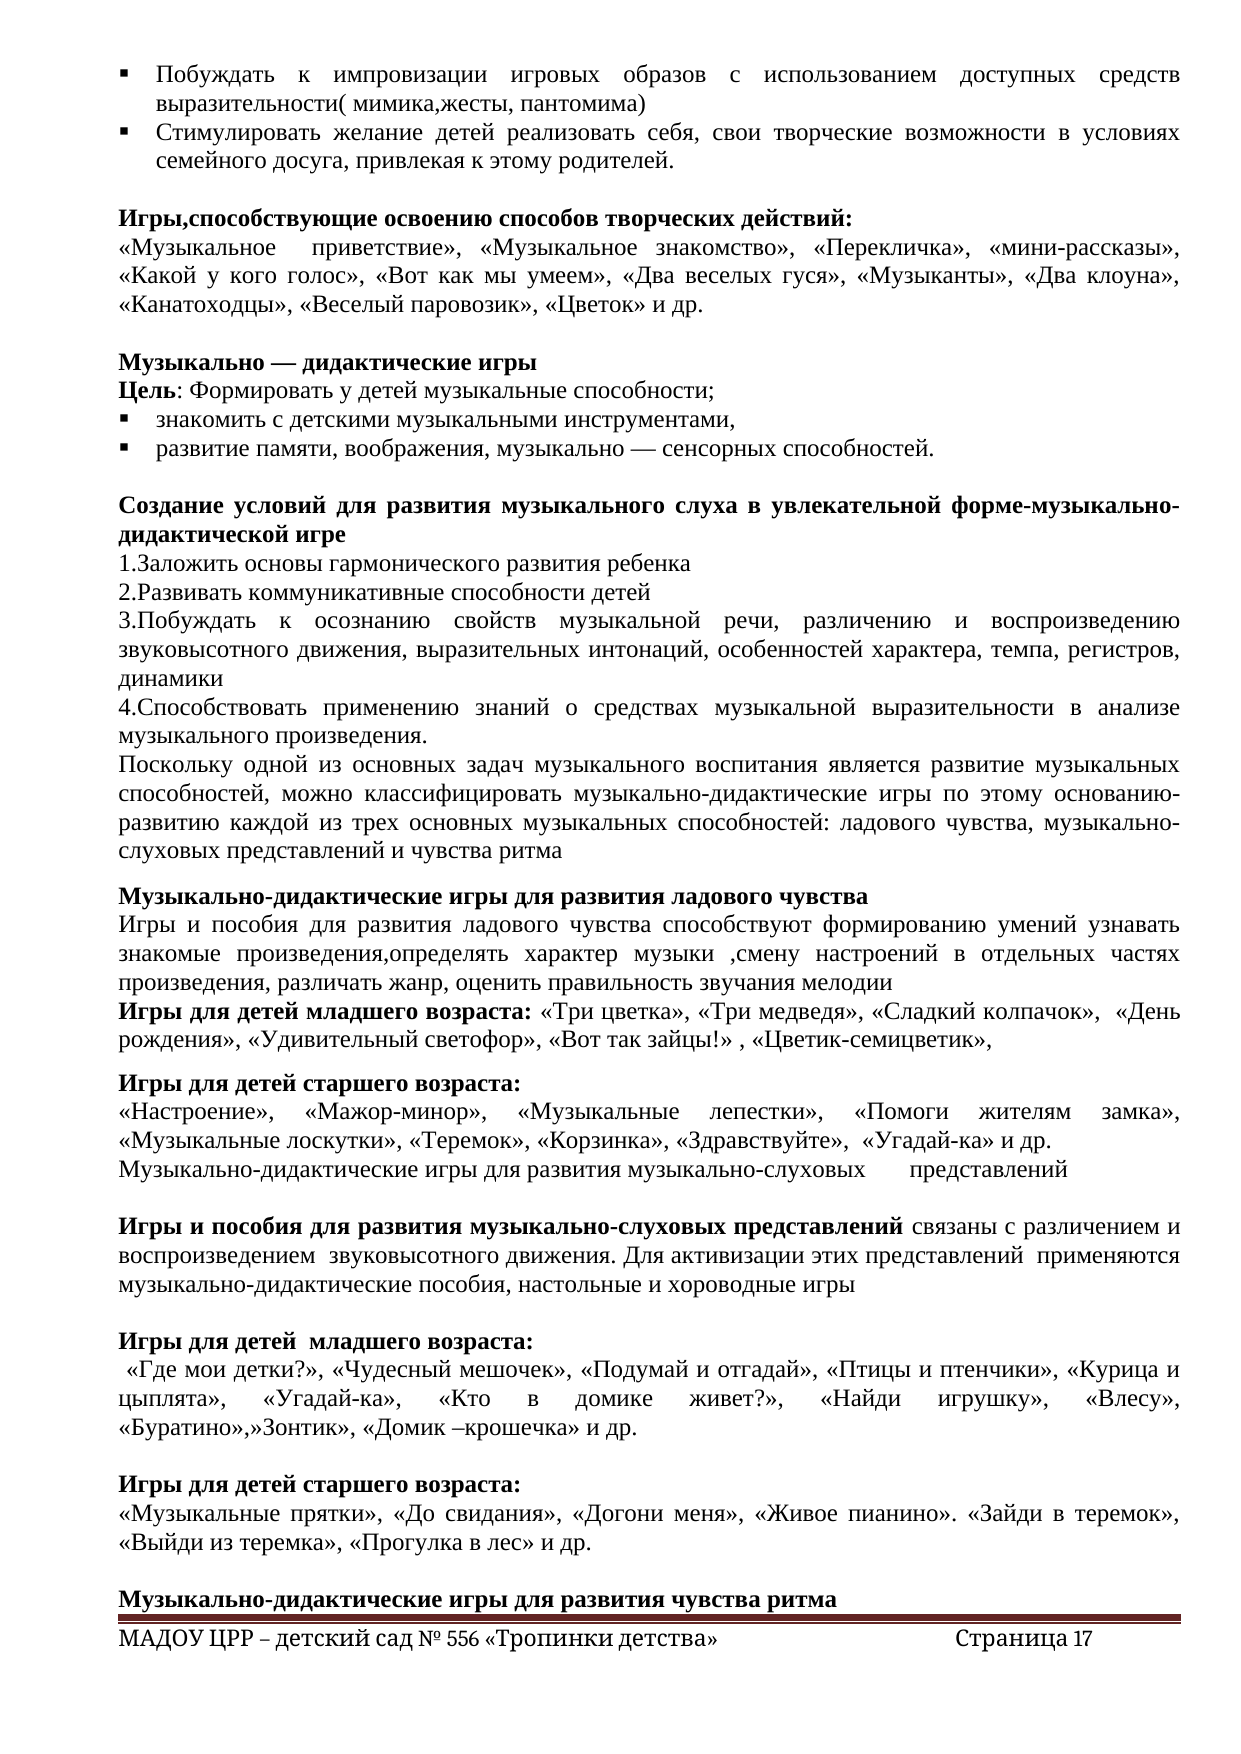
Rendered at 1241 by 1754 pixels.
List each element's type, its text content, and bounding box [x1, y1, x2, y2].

text Цель: Формировать у детей музыкальные способности; [118, 375, 1181, 404]
text Игры для детей младшего возраста: [118, 1326, 1181, 1354]
text 3.Побуждать к осознанию свойств музыкальной речи, различению и воспроизведению звуковысотного движения, выразительных интонаций, особенностей характера, темпа, регистров, динамики [118, 605, 1181, 692]
text 1.Заложить основы гармонического развития ребенка [118, 548, 1181, 577]
text Игры для детей старшего возраста: [118, 1469, 1181, 1498]
list Побуждать к импровизации игровых образов с использованием доступных средств выразительности( мимика,жесты, пантомима) [118, 59, 1181, 117]
text «Настроение», «Мажор-минор», «Музыкальные лепестки», «Помоги жителям замка», «Музыкальные лоскутки», «Теремок», «Корзинка», «Здравствуйте», «Угадай-ка» и др. [118, 1096, 1181, 1154]
text «Музыкальные прятки», «До свидания», «Догони меня», «Живое пианино». «Зайди в теремок», «Выйди из теремка», «Прогулка в лес» и др. [118, 1498, 1181, 1556]
text Создание условий для развития музыкального слуха в увлекательной форме-музыкально-дидактической игре [118, 490, 1181, 548]
list Стимулировать желание детей реализовать себя, свои творческие возможности в условиях семейного досуга, привлекая к этому родителей. [118, 117, 1181, 174]
text Музыкально-дидактические игры для развития ладового чувства [118, 881, 1181, 909]
list развитие памяти, воображения, музыкально — сенсорных способностей. [118, 433, 1181, 462]
text «Где мои детки?», «Чудесный мешочек», «Подумай и отгадай», «Птицы и птенчики», «Курица и цыплята», «Угадай-ка», «Кто в домике живет?», «Найди игрушку», «Влесу», «Буратино»,»Зонтик», «Домик –крошечка» и др. [118, 1354, 1181, 1441]
text Музыкально-дидактические игры для развития музыкально-слуховых представлений [118, 1154, 1181, 1183]
text Музыкально-дидактические игры для развития чувства ритма [118, 1584, 1181, 1613]
text Игры для детей младшего возраста: «Три цветка», «Три медведя», «Сладкий колпачок», «День рождения», «Удивительный светофор», «Вот так зайцы!» , «Цветик-семицветик», [118, 996, 1181, 1053]
text «Музыкальное приветствие», «Музыкальное знакомство», «Перекличка», «мини-рассказы», «Какой у кого голос», «Вот как мы умеем», «Два веселых гуся», «Музыканты», «Два клоуна», «Канатоходцы», «Веселый паровозик», «Цветок» и др. [118, 232, 1181, 318]
text Игры и пособия для развития ладового чувства способствуют формированию умений узнавать знакомые произведения,определять характер музыки ,смену настроений в отдельных частях произведения, различать жанр, оценить правильность звучания мелодии [118, 909, 1181, 996]
text 2.Развивать коммуникативные способности детей [118, 577, 1181, 605]
text Музыкально — дидактические игры [118, 347, 1181, 375]
text Игры и пособия для развития музыкально-слуховых представлений связаны с различением и воспроизведением звуковысотного движения. Для активизации этих представлений применяются музыкально-дидактические пособия, настольные и хороводные игры [118, 1211, 1181, 1298]
text Поскольку одной из основных задач музыкального воспитания является развитие музыкальных способностей, можно классифицировать музыкально-дидактические игры по этому основанию-развитию каждой из трех основных музыкальных способностей: ладового чувства, музыкально-слуховых представлений и чувства ритма [118, 749, 1181, 864]
text 4.Способствовать применению знаний о средствах музыкальной выразительности в анализе музыкального произведения. [118, 692, 1181, 749]
text Игры,способствующие освоению способов творческих действий: [118, 203, 1181, 232]
text Игры для детей старшего возраста: [118, 1068, 1181, 1096]
list знакомить с детскими музыкальными инструментами, [118, 404, 1181, 433]
